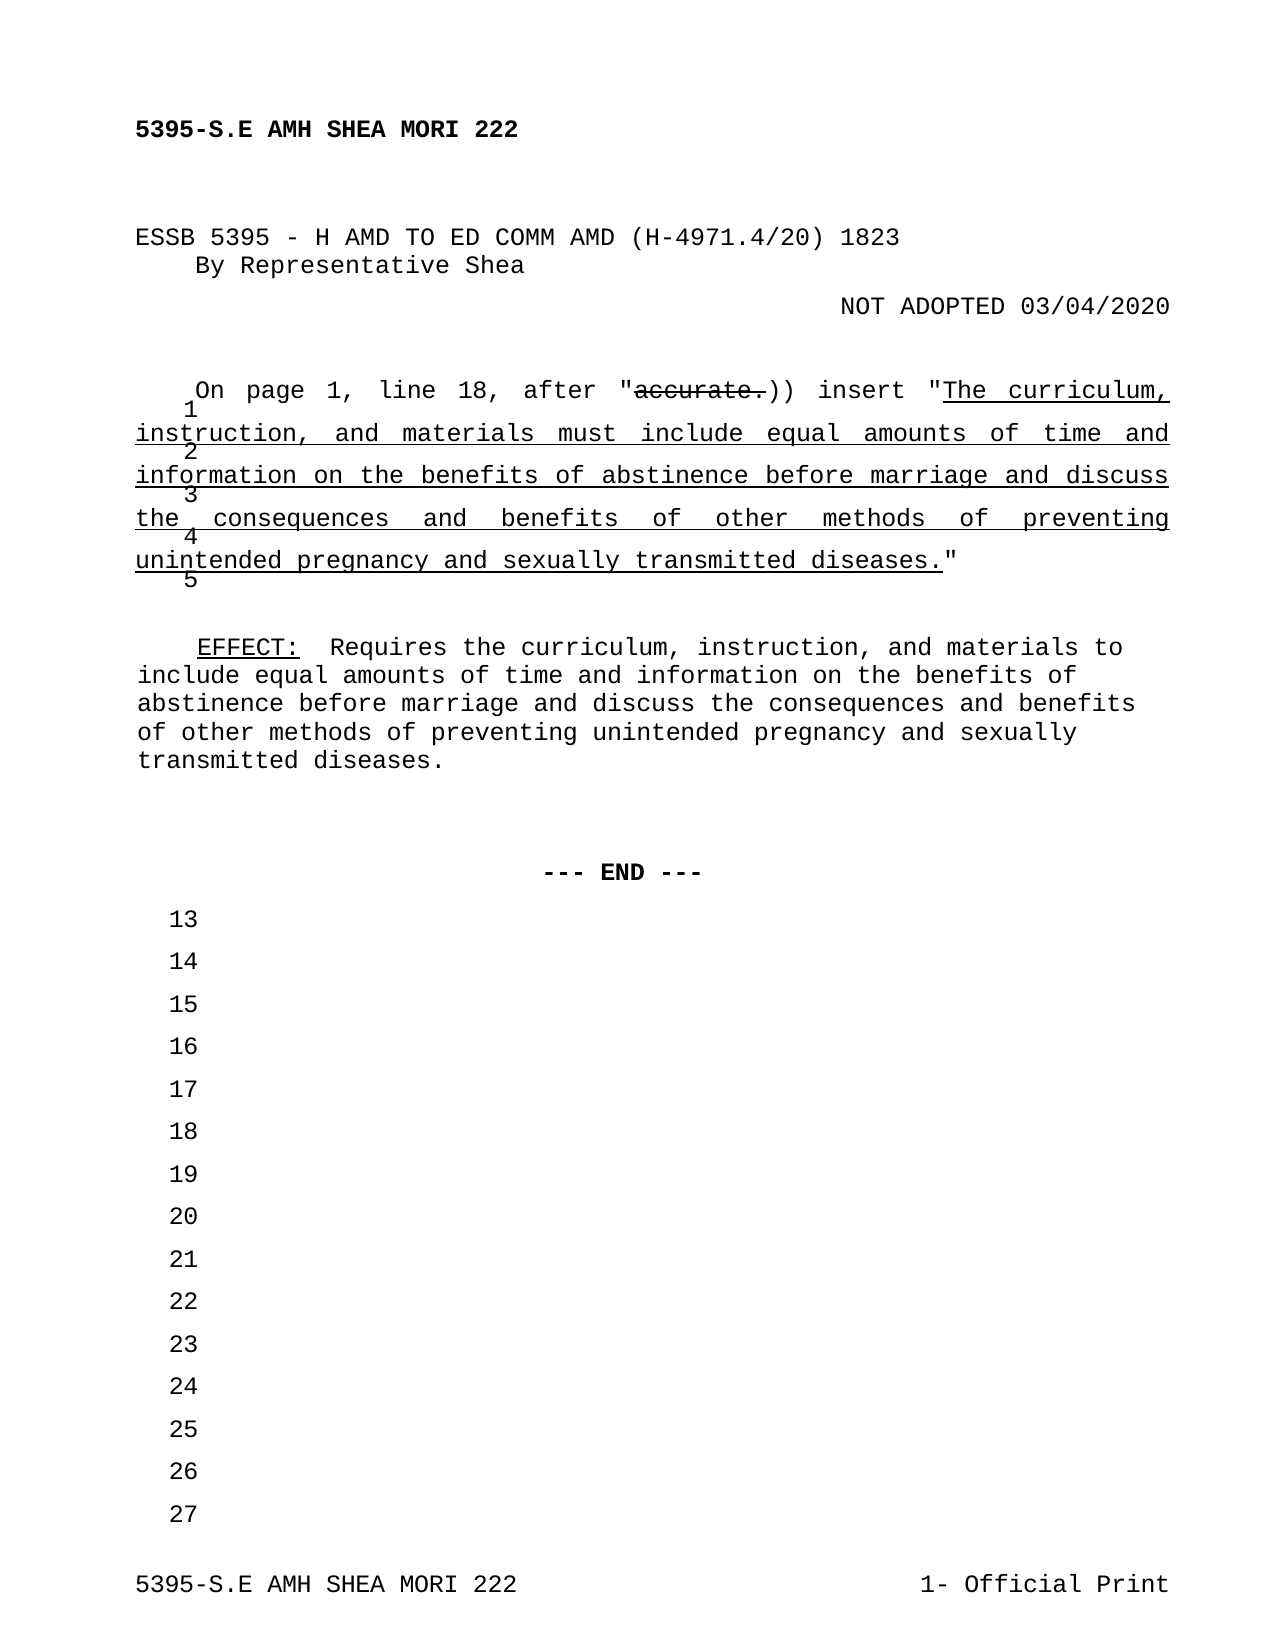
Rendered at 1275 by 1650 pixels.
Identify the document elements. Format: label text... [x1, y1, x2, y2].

text --- END --- [75, 847, 1170, 889]
text - [135, 224, 1170, 252]
text On page 1, line 18, after "accurate.)) insert "The curriculum, instruction, and materials must include equal amounts of time and information on the benefits of abstinence before marriage and discuss the consequences and benefits of other methods of preventing unintended pregnancy and sexually transmitted diseases." [135, 530, 1170, 577]
text On page 1, line 18, after "accurate.)) insert "The curriculum, instruction, and materials must include equal amounts of time and information on the benefits of abstinence before marriage and discuss the consequences and benefits of other methods of preventing unintended pregnancy and sexually transmitted diseases." [135, 365, 1170, 444]
text On page 1, line 18, after "accurate.)) insert "The curriculum, instruction, and materials must include equal amounts of time and information on the benefits of abstinence before marriage and discuss the consequences and benefits of other methods of preventing unintended pregnancy and sexually transmitted diseases." [135, 445, 1170, 529]
